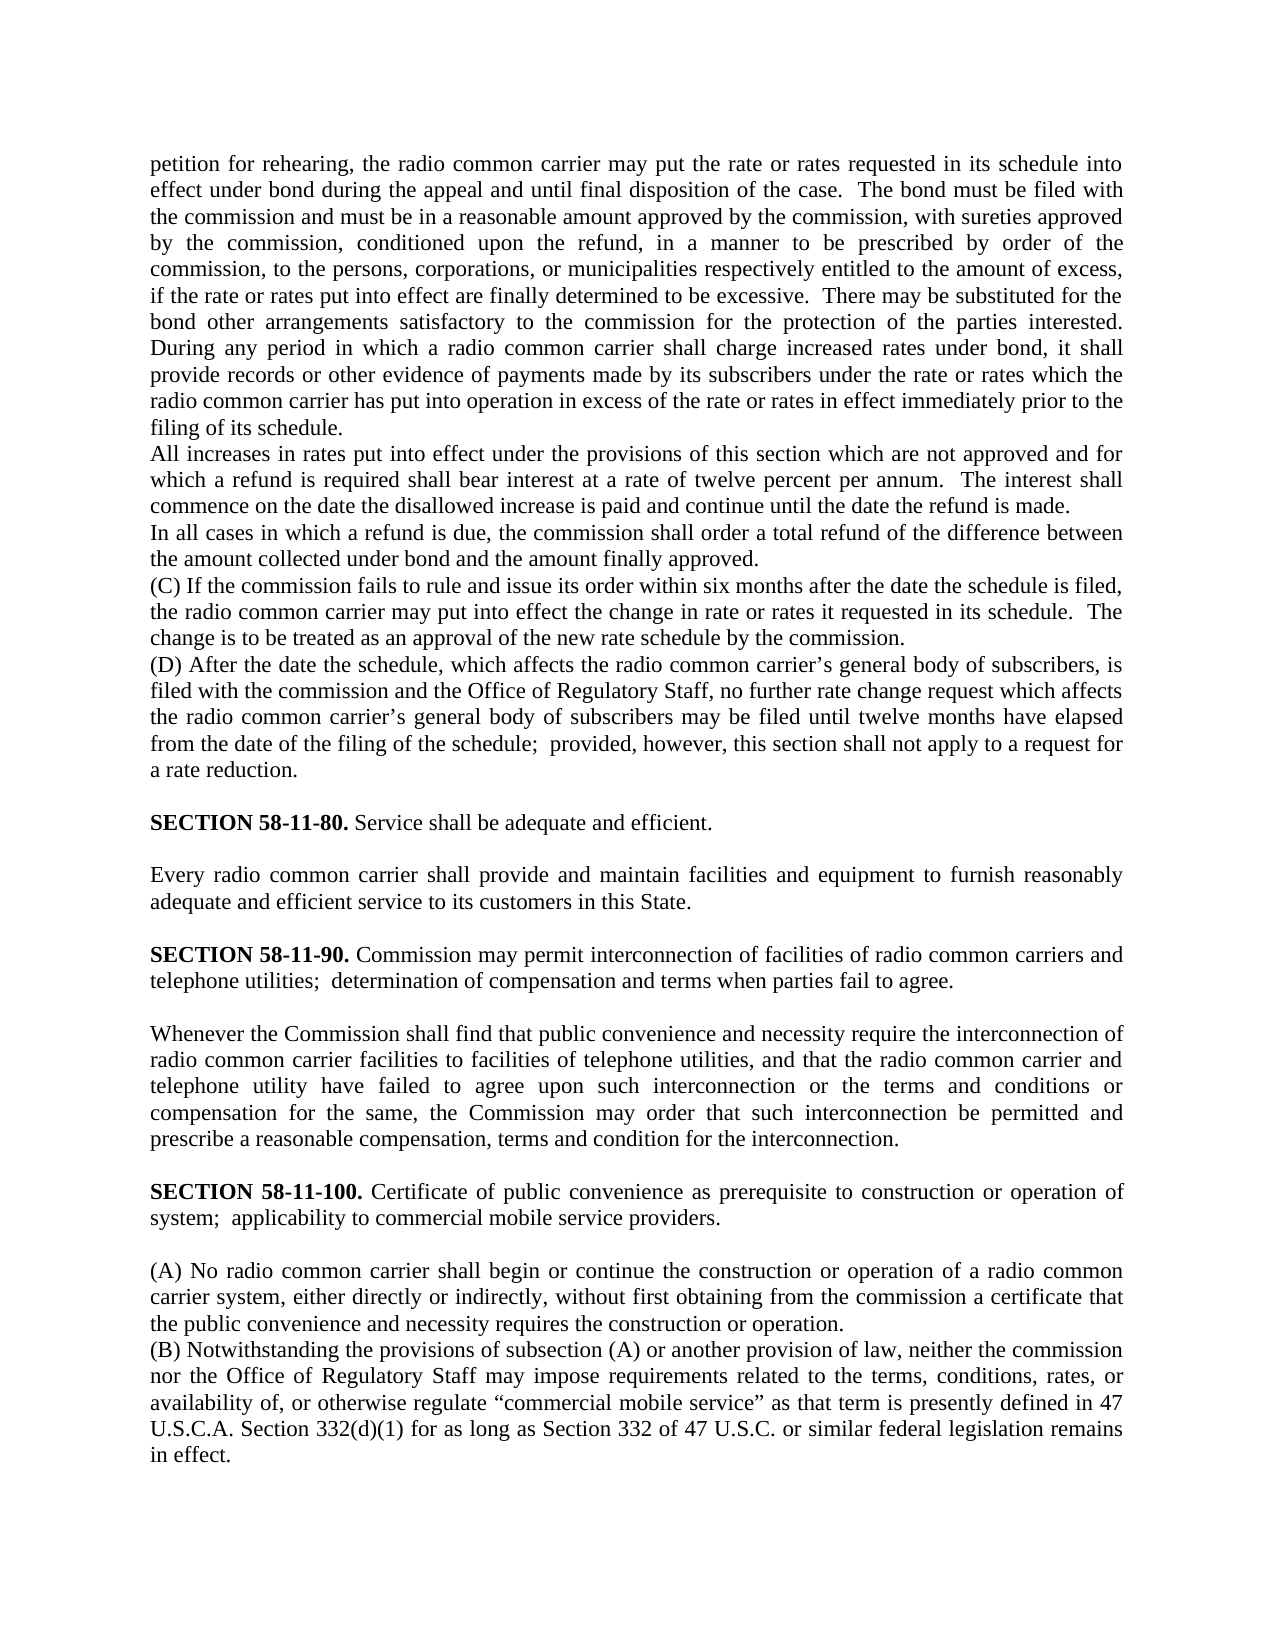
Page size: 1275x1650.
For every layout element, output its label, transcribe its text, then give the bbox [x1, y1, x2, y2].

text SECTION 58-11-90. Commission may permit interconnection of facilities of radio common carriers and telephone utilities; determination of compensation and terms when parties fail to agree. [150, 941, 1125, 993]
text All increases in rates put into effect under the provisions of this section which are not approved and for which a refund is required shall bear interest at a rate of twelve percent per annum. The interest shall commence on the date the disallowed increase is paid and continue until the date the refund is made. [150, 440, 1125, 519]
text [150, 150, 1125, 440]
text (A) No radio common carrier shall begin or continue the construction or operation of a radio common carrier system, either directly or indirectly, without first obtaining from the commission a certificate that the public convenience and necessity requires the construction or operation. [150, 1257, 1125, 1336]
text SECTION 58-11-100. Certificate of public convenience as prerequisite to construction or operation of system; applicability to commercial mobile service providers. [150, 1178, 1125, 1231]
text Whenever the Commission shall find that public convenience and necessity require the interconnection of radio common carrier facilities to facilities of telephone utilities, and that the radio common carrier and telephone utility have failed to agree upon such interconnection or the terms and conditions or compensation for the same, the Commission may order that such interconnection be permitted and prescribe a reasonable compensation, terms and condition for the interconnection. [150, 1020, 1125, 1151]
text Every radio common carrier shall provide and maintain facilities and equipment to furnish reasonably adequate and efficient service to its customers in this State. [150, 862, 1125, 914]
text SECTION 58-11-80. Service shall be adequate and efficient. [150, 809, 1125, 835]
text In all cases in which a refund is due, the commission shall order a total refund of the difference between the amount collected under bond and the amount finally approved. [150, 519, 1125, 572]
text (D) After the date the schedule, which affects the radio common carrier’s general body of subscribers, is filed with the commission and the Office of Regulatory Staff, no further rate change request which affects the radio common carrier’s general body of subscribers may be filed until twelve months have elapsed from the date of the filing of the schedule; provided, however, this section shall not apply to a request for a rate reduction. [150, 651, 1125, 782]
text (B) Notwithstanding the provisions of subsection (A) or another provision of law, neither the commission nor the Office of Regulatory Staff may impose requirements related to the terms, conditions, rates, or availability of, or otherwise regulate “commercial mobile service” as that term is presently defined in 47 U.S.C.A. Section 332(d)(1) for as long as Section 332 of 47 U.S.C. or similar federal legislation remains in effect. [150, 1336, 1125, 1468]
text (C) If the commission fails to rule and issue its order within six months after the date the schedule is filed, the radio common carrier may put into effect the change in rate or rates it requested in its schedule. The change is to be treated as an approval of the new rate schedule by the commission. [150, 572, 1125, 651]
